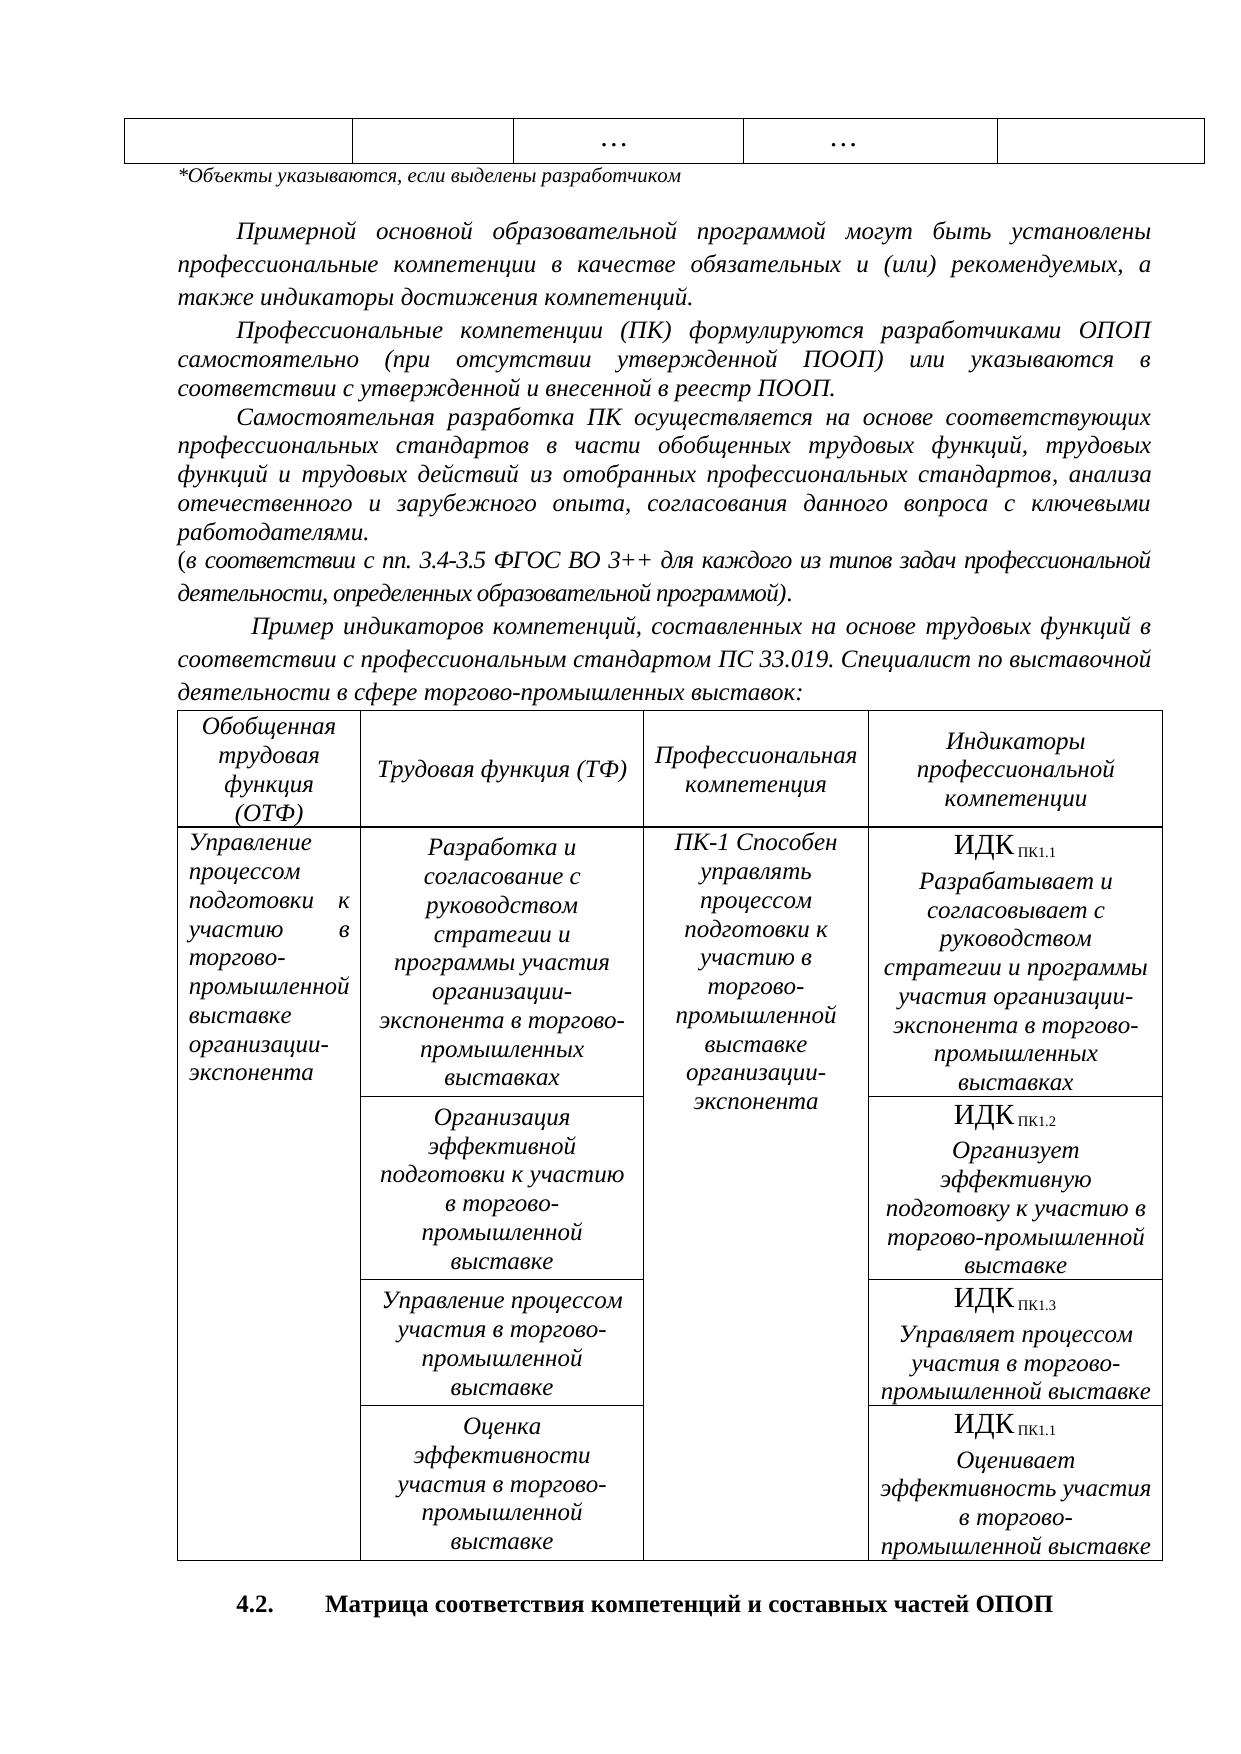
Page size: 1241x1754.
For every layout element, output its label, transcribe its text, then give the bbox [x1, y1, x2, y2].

table_cell Оценка эффективности участия в торгово-промышленной выставке [361, 1406, 643, 1560]
table_cell … [744, 119, 997, 162]
table_cell ИДК ПК1.1 Разрабатывает и согласовывает с руководством стратегии и программы участия организации-экспонента в торгово-промышленных выставках [869, 828, 1162, 1096]
table_cell … [514, 119, 743, 162]
table_cell Управление процессом подготовки к участию в торгово-промышленной выставке организации-экспонента [178, 828, 360, 1560]
text Примерной основной образовательной программой могут быть установлены профессиональные компетенции в качестве обязательных и (или) рекомендуемых, а также индикаторы достижения компетенций. [177, 216, 1152, 311]
text Самостоятельная разработка ПК осуществляется на основе соответствующих профессиональных стандартов в части обобщенных трудовых функций, трудовых функций и трудовых действий из отобранных профессиональных стандартов, анализа отечественного и зарубежного опыта, согласования данного вопроса с ключевыми работодателями. [177, 402, 1152, 545]
table_cell [353, 119, 513, 162]
table_cell ИДК ПК1.1 Оценивает эффективность участия в торгово-промышленной выставке [869, 1406, 1162, 1560]
table_cell ИДК ПК1.2 Организует эффективную подготовку к участию в торгово-промышленной выставке [869, 1097, 1162, 1279]
table_header Индикаторы профессиональной компетенции [869, 711, 1162, 826]
table_cell ПК-1 Способен управлять процессом подготовки к участию в торгово-промышленной выставке организации-экспонента [644, 828, 868, 1560]
table_cell ИДК ПК1.3 Управляет процессом участия в торгово-промышленной выставке [869, 1280, 1162, 1405]
list Пример индикаторов компетенций, составленных на основе трудовых функций в соответствии с профессиональным стандартом ПС 33.019. Специалист по выставочной деятельности в сфере торгово-промышленных выставок: [177, 611, 1152, 706]
table_cell Управление процессом участия в торгово-промышленной выставке [361, 1280, 643, 1405]
text *Объекты указываются, если выделены разработчиком [177, 164, 1152, 187]
table_cell Организация эффективной подготовки к участию в торгово-промышленной выставке [361, 1097, 643, 1279]
table_header Трудовая функция (ТФ) [361, 711, 643, 826]
text Профессиональные компетенции (ПК) формулируются разработчиками ОПОП самостоятельно (при отсутствии утвержденной ПООП) или указываются в соответствии с утвержденной и внесенной в реестр ПООП. [177, 315, 1152, 402]
table_cell [125, 119, 352, 162]
table_cell [998, 119, 1204, 162]
table_cell Разработка и согласование с руководством стратегии и программы участия организации-экспонента в торгово-промышленных выставках [361, 828, 643, 1096]
text (в соответствии с пп. 3.4-3.5 ФГОС ВО 3++ для каждого из типов задач профессиональной деятельности, определенных образовательной программой). [177, 545, 1152, 607]
table_header Обобщенная трудовая функция (ОТФ) [178, 711, 360, 826]
table_header Профессиональная компетенция [644, 711, 868, 826]
list Матрица соответствия компетенций и составных частей ОПОП [177, 1589, 1152, 1618]
